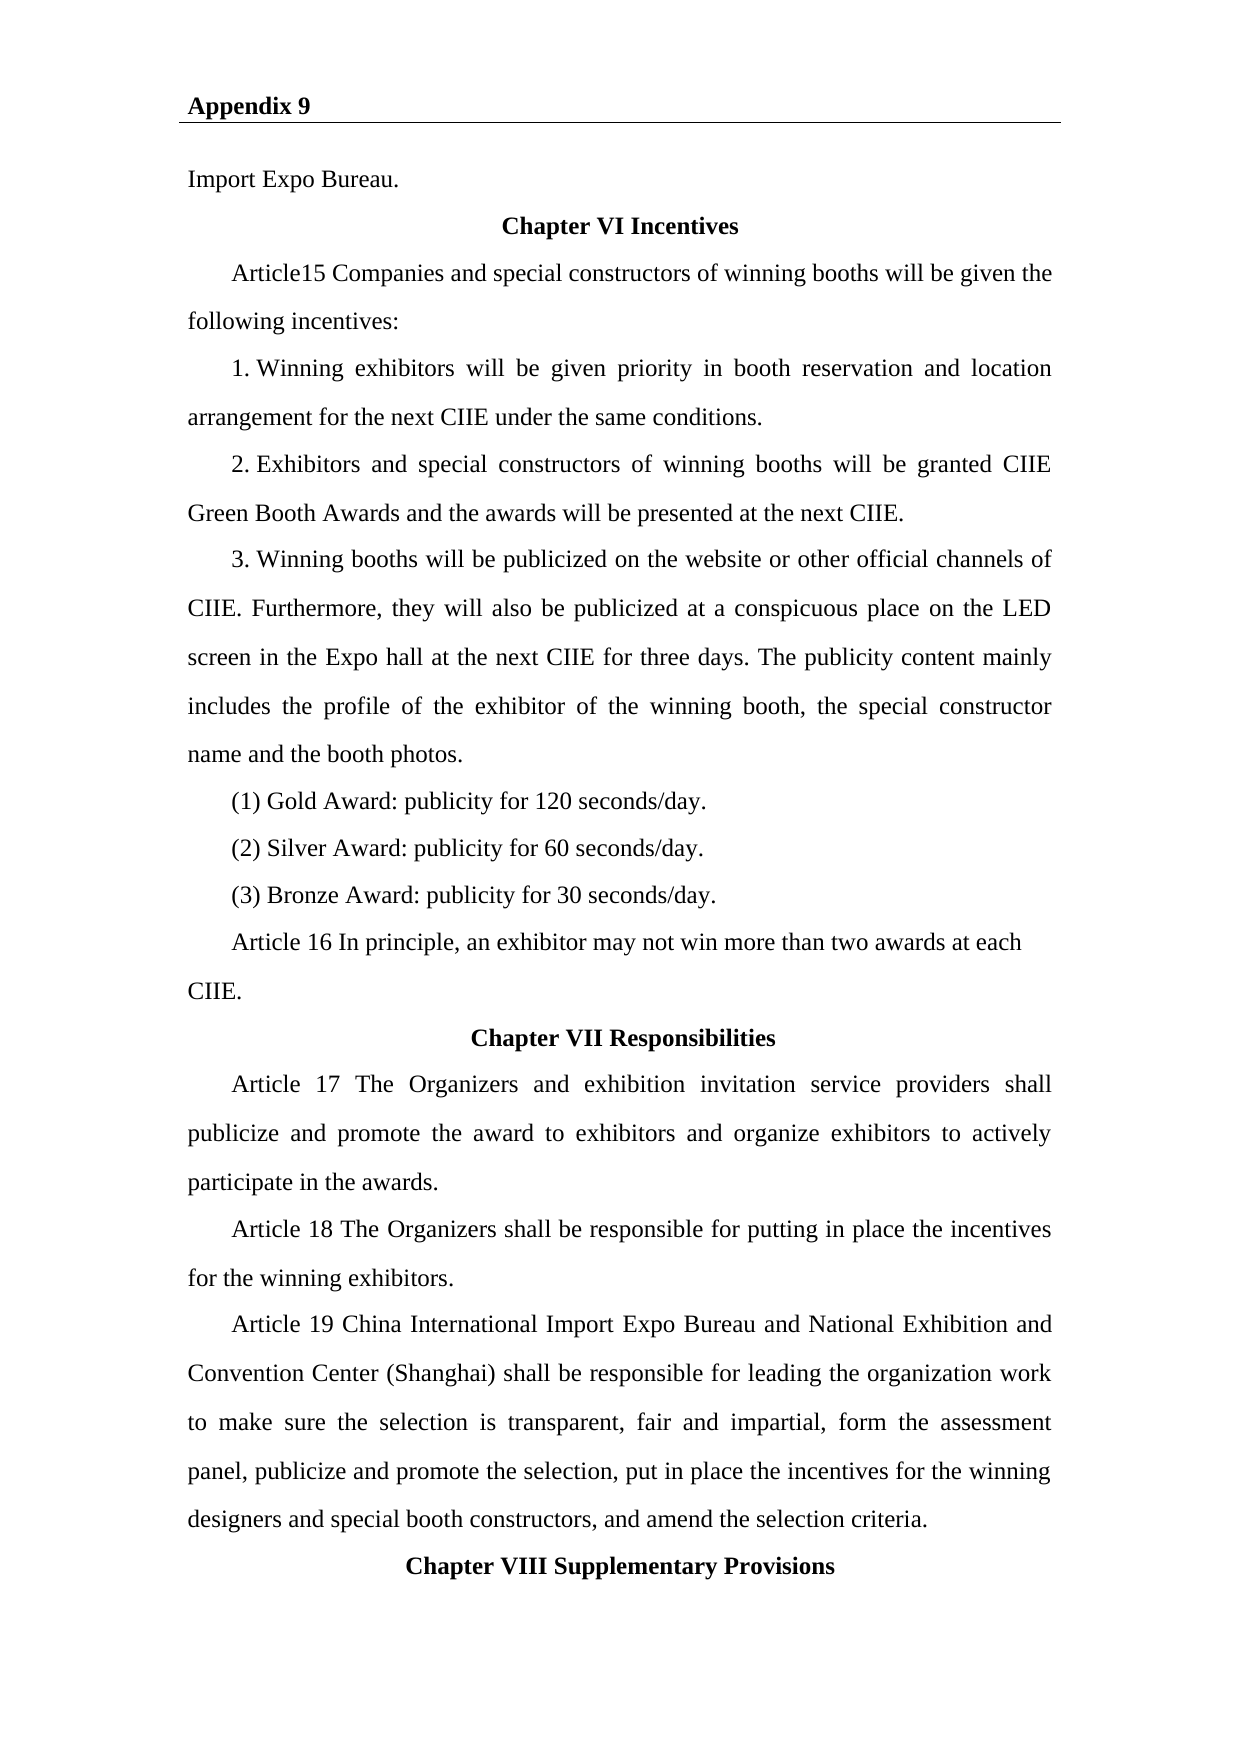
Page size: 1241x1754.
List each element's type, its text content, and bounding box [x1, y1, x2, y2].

text Article15 Companies and special constructors of winning booths will be given the following incentives: [187, 256, 1053, 337]
text Article 17 The Organizers and exhibition invitation service providers shall publicize and promote the award to exhibitors and organize exhibitors to actively participate in the awards. [187, 1068, 1053, 1198]
list Winning booths will be publicized on the website or other official channels of CIIE. Furthermore, they will also be publicized at a conspicuous place on the LED screen in the Expo hall at the next CIIE for three days. The publicity content mainly includes the profile of the exhibitor of the winning booth, the special constructor name and the booth photos. [187, 543, 1053, 770]
list Winning exhibitors will be given priority in booth reservation and location arrangement for the next CIIE under the same conditions. [187, 351, 1053, 433]
text Chapter VII Responsibilities [187, 1021, 1053, 1053]
text Chapter VIII Supplementary Provisions [187, 1549, 1053, 1582]
list Exhibitors and special constructors of winning booths will be granted CIIE Green Booth Awards and the awards will be presented at the next CIIE. [187, 447, 1053, 528]
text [187, 162, 1053, 194]
list Gold Award: publicity for 120 seconds/day. [231, 784, 1053, 817]
text Article 18 The Organizers shall be responsible for putting in place the incentives for the winning exhibitors. [187, 1212, 1053, 1293]
text Chapter VI Incentives [187, 209, 1053, 241]
text Article 16 In principle, an exhibitor may not win more than two awards at each CIIE. [187, 925, 1053, 1006]
text Article 19 China International Import Expo Bureau and National Exhibition and Convention Center (Shanghai) shall be responsible for leading the organization work to make sure the selection is transparent, fair and impartial, form the assessment panel, publicize and promote the selection, put in place the incentives for the winning designers and special booth constructors, and amend the selection criteria. [187, 1308, 1053, 1535]
list Silver Award: publicity for 60 seconds/day. [231, 831, 1053, 864]
list Bronze Award: publicity for 30 seconds/day. [231, 878, 1053, 911]
